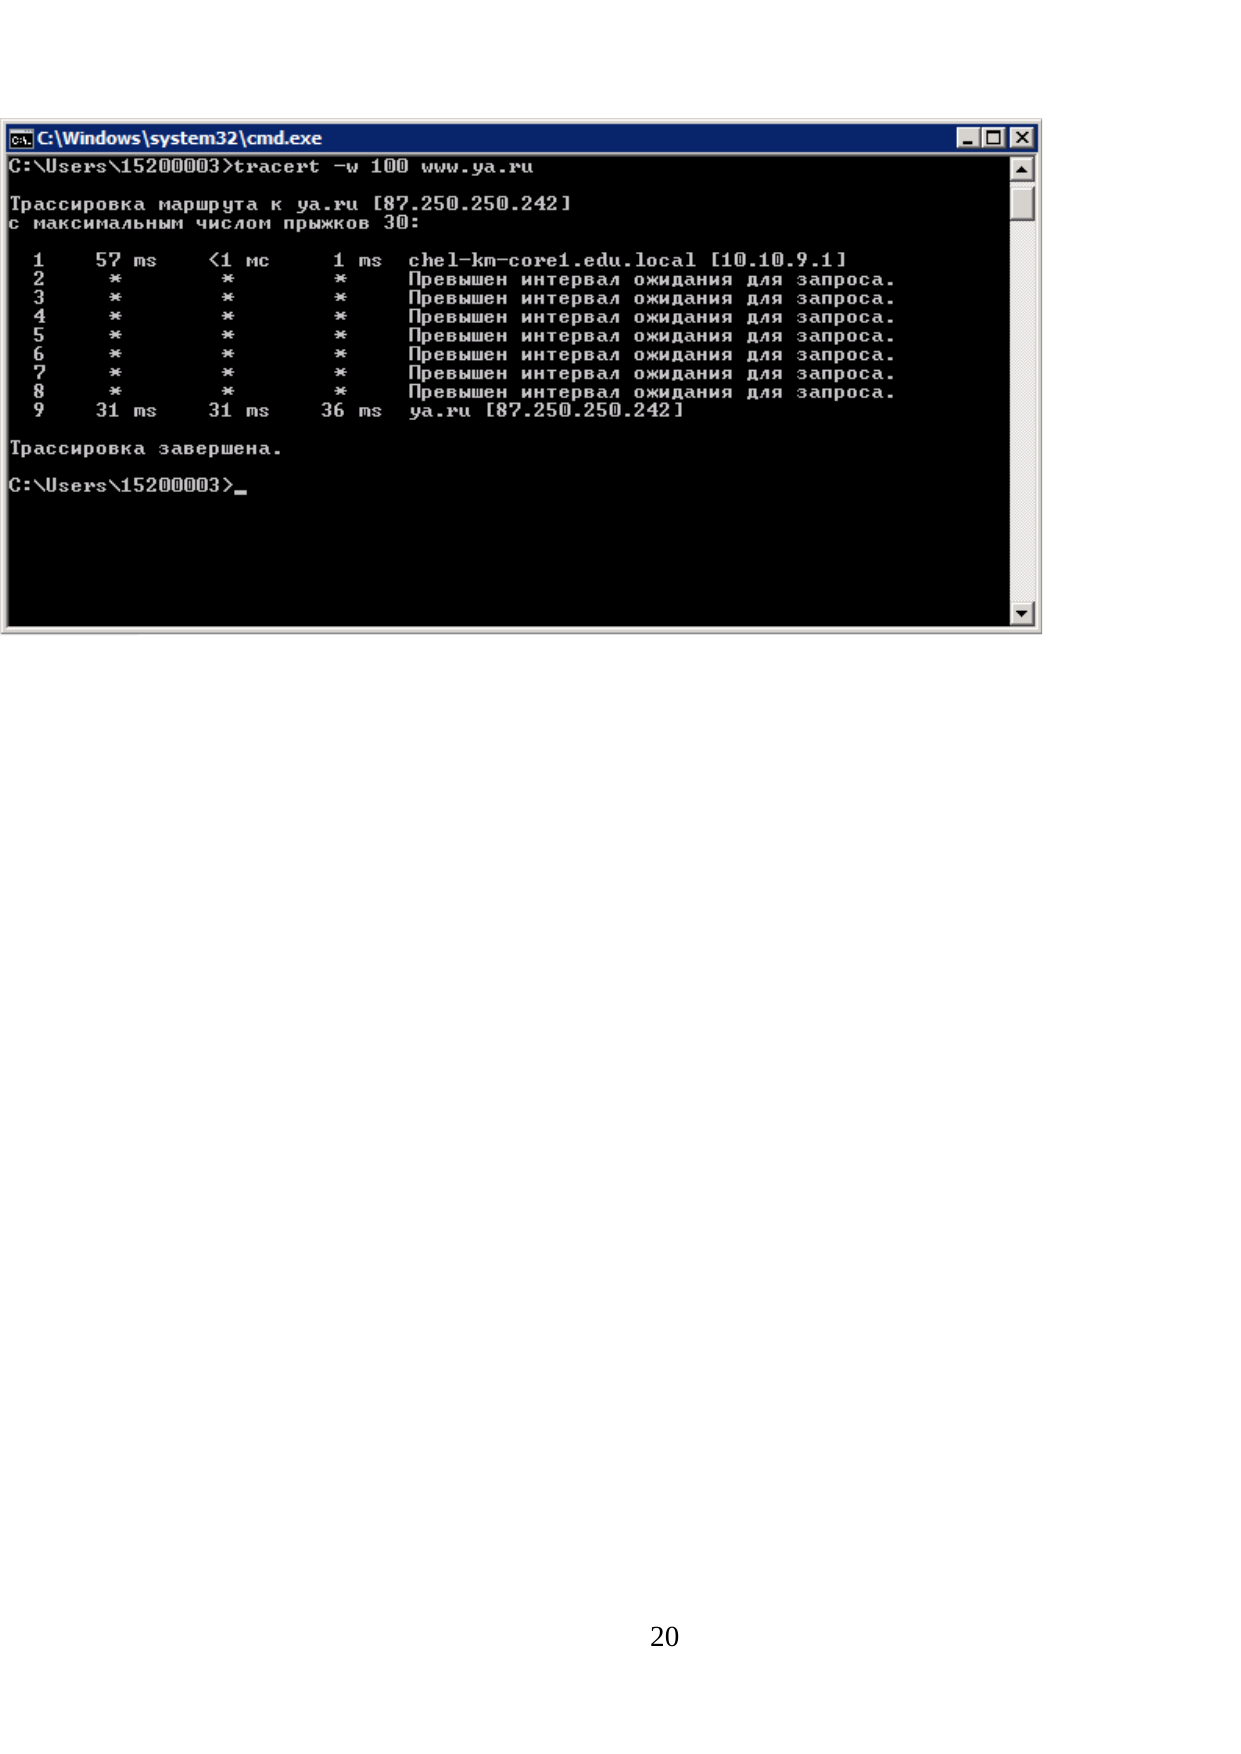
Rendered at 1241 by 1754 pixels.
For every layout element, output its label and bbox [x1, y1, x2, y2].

picture [0, 118, 1043, 636]
